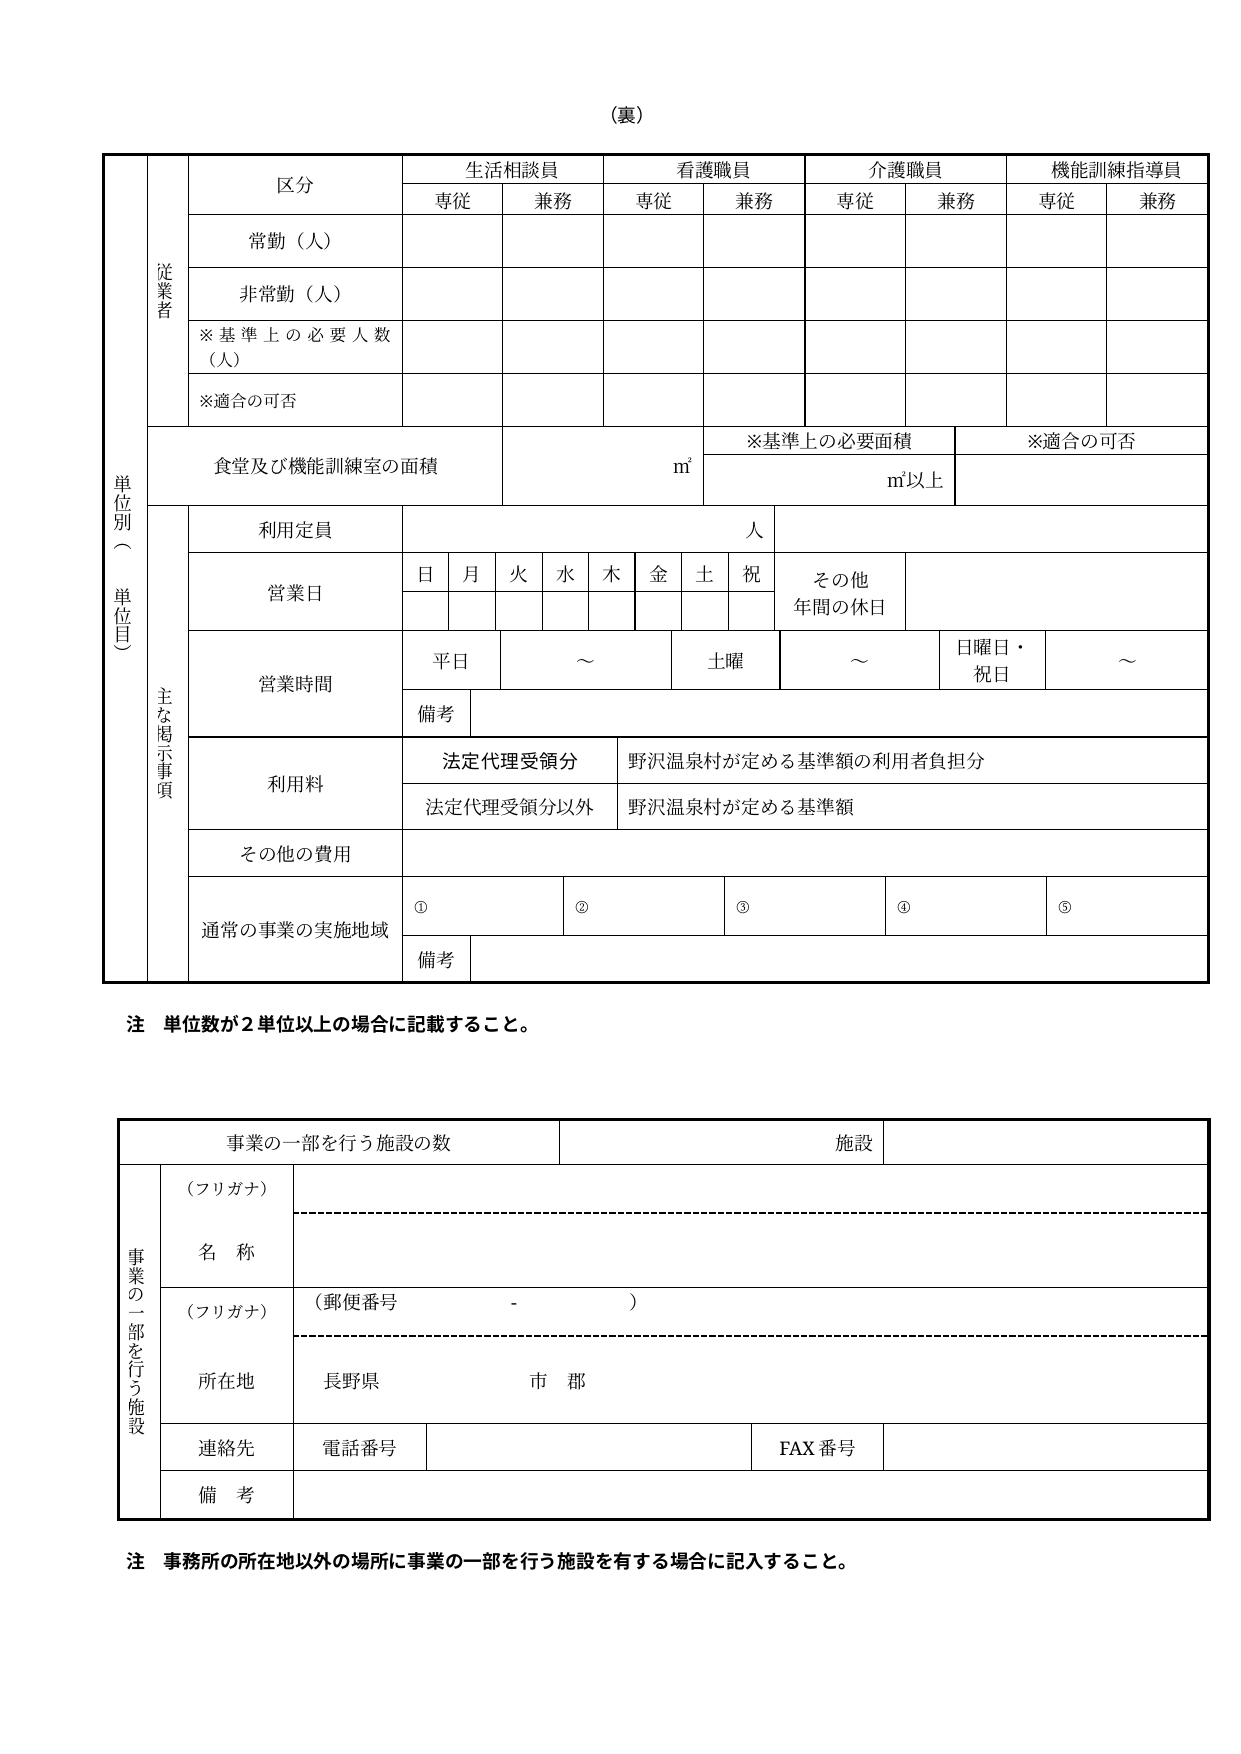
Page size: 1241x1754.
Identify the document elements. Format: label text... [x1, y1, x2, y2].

table_cell 営業日 [189, 553, 402, 630]
table_cell 備考 [403, 936, 470, 981]
table_cell [403, 215, 502, 267]
table_cell 通常の事業の実施地域 [189, 877, 402, 981]
table_cell [503, 321, 603, 373]
table_cell [589, 592, 634, 630]
table_cell 野沢温泉村が定める基準額の利用者負担分 [618, 738, 1207, 783]
table_cell 連絡先 [161, 1424, 293, 1470]
table_cell ① [403, 877, 563, 935]
table_cell [704, 268, 804, 320]
table_cell [906, 374, 1006, 426]
table_cell [1007, 268, 1106, 320]
table_cell （郵便番号 - ） [294, 1288, 1207, 1335]
table_cell [403, 321, 502, 373]
table_cell 非常勤（人） [189, 268, 402, 320]
table_cell [1007, 374, 1106, 426]
table_cell [806, 268, 905, 320]
table_cell [503, 268, 603, 320]
table_cell 専従 [1007, 184, 1106, 213]
table_cell [1107, 374, 1207, 426]
table_cell 専従 [806, 184, 905, 213]
table_cell [956, 455, 1207, 505]
table_cell 備考 [403, 690, 470, 736]
table_cell 祝 [729, 553, 774, 591]
table_header 看護職員 [604, 156, 804, 183]
table_cell [503, 215, 603, 267]
table_header 介護職員 [806, 156, 1006, 183]
table_cell 兼務 [1107, 184, 1207, 213]
text 注 単位数が２単位以上の場合に記載すること。 [89, 1010, 1165, 1037]
table_cell 平日 [403, 631, 500, 689]
table_cell 日曜日・祝日 [940, 631, 1045, 689]
table_cell [403, 592, 448, 630]
table_cell [906, 553, 1207, 630]
table_cell [294, 1212, 1207, 1287]
table_cell 兼務 [906, 184, 1006, 213]
table_cell ㎡以上 [704, 455, 954, 505]
table_header [884, 1121, 1207, 1164]
table_cell 所在地 [161, 1335, 293, 1423]
table_cell 主な掲示事項 [148, 506, 188, 981]
table_cell [682, 592, 728, 630]
table_cell 法定代理受領分 [403, 738, 617, 783]
table_header 従業者 [148, 156, 188, 426]
table_cell [1107, 268, 1207, 320]
table_cell [906, 268, 1006, 320]
table_header 単位別（ 単位目） [105, 156, 147, 981]
table_cell 日 [403, 553, 448, 591]
table_cell 野沢温泉村が定める基準額 [618, 784, 1207, 829]
table_cell [1007, 215, 1106, 267]
table_cell [604, 321, 703, 373]
table_cell 専従 [403, 184, 502, 213]
table_cell [704, 321, 804, 373]
table_cell （フリガナ） [161, 1165, 293, 1212]
table_cell [427, 1424, 751, 1470]
table_cell 法定代理受領分以外 [403, 784, 617, 829]
table_cell 土曜 [672, 631, 779, 689]
table_cell ④ [886, 877, 1046, 935]
table_cell 月 [449, 553, 495, 591]
text 注 事務所の所在地以外の場所に事業の一部を行う施設を有する場合に記入すること。 [89, 1546, 1165, 1573]
table_cell ～ [1046, 631, 1207, 689]
table_header 事業の一部を行う施設の数 [120, 1121, 559, 1164]
table_cell [403, 268, 502, 320]
table_cell 金 [636, 553, 681, 591]
table_cell 食堂及び機能訓練室の面積 [148, 427, 502, 505]
table_header 機能訓練指導員 [1007, 156, 1207, 183]
table_header 施設 [560, 1121, 883, 1164]
table_cell FAX番号 [752, 1424, 883, 1470]
table_cell その他 年間の休日 [775, 553, 905, 630]
table_cell 火 [496, 553, 542, 591]
table_cell [604, 374, 703, 426]
table_cell 備 考 [161, 1471, 293, 1518]
table_cell ～ [501, 631, 671, 689]
table_cell 電話番号 [294, 1424, 426, 1470]
table_cell [403, 374, 502, 426]
table_header 区分 [189, 156, 402, 213]
table_cell [604, 268, 703, 320]
table_cell その他の費用 [189, 830, 402, 876]
table_cell 兼務 [704, 184, 804, 213]
table_cell [1107, 321, 1207, 373]
table_cell [1107, 215, 1207, 267]
table_cell 長野県 市 郡 [294, 1335, 1207, 1423]
table_cell [806, 374, 905, 426]
table_header 生活相談員 [403, 156, 603, 183]
table_cell [906, 215, 1006, 267]
table_cell [884, 1424, 1207, 1470]
table_cell [806, 321, 905, 373]
table_cell [294, 1165, 1207, 1212]
table_cell 常勤（人） [189, 215, 402, 267]
table_cell [775, 506, 1207, 552]
table_cell [729, 592, 774, 630]
table_cell ※適合の可否 [956, 427, 1207, 454]
table_cell [604, 215, 703, 267]
table_cell 木 [589, 553, 634, 591]
table_cell ③ [725, 877, 885, 935]
table_cell ～ [781, 631, 939, 689]
table_cell [806, 215, 905, 267]
table_cell ② [564, 877, 724, 935]
table_cell ※適合の可否 [189, 374, 402, 426]
text （裏） [89, 101, 1165, 128]
table_cell [704, 215, 804, 267]
table_cell 利用定員 [189, 506, 402, 552]
table_cell [906, 321, 1006, 373]
table_cell [471, 690, 1207, 736]
table_cell [496, 592, 542, 630]
table_cell 兼務 [503, 184, 603, 213]
table_cell [471, 936, 1207, 981]
table_cell ※基準上の必要人数（人） [189, 321, 402, 373]
table_cell ㎡ [503, 427, 703, 505]
table_cell 専従 [604, 184, 703, 213]
table_cell 利用料 [189, 738, 402, 829]
table_cell ⑤ [1047, 877, 1207, 935]
table_cell [1007, 321, 1106, 373]
table_cell [636, 592, 681, 630]
table_cell 水 [543, 553, 588, 591]
table_cell [543, 592, 588, 630]
table_cell 人 [403, 506, 774, 552]
table_cell 名 称 [161, 1212, 293, 1287]
table_cell [704, 374, 804, 426]
table_cell [503, 374, 603, 426]
table_cell 土 [682, 553, 728, 591]
table_cell 事業の一部を行う施設 [120, 1165, 160, 1518]
table_cell ※基準上の必要面積 [704, 427, 954, 454]
table_cell [294, 1471, 1207, 1518]
table_cell [449, 592, 495, 630]
table_cell （フリガナ） [161, 1288, 293, 1335]
table_cell [403, 830, 1207, 876]
table_cell 営業時間 [189, 631, 402, 736]
